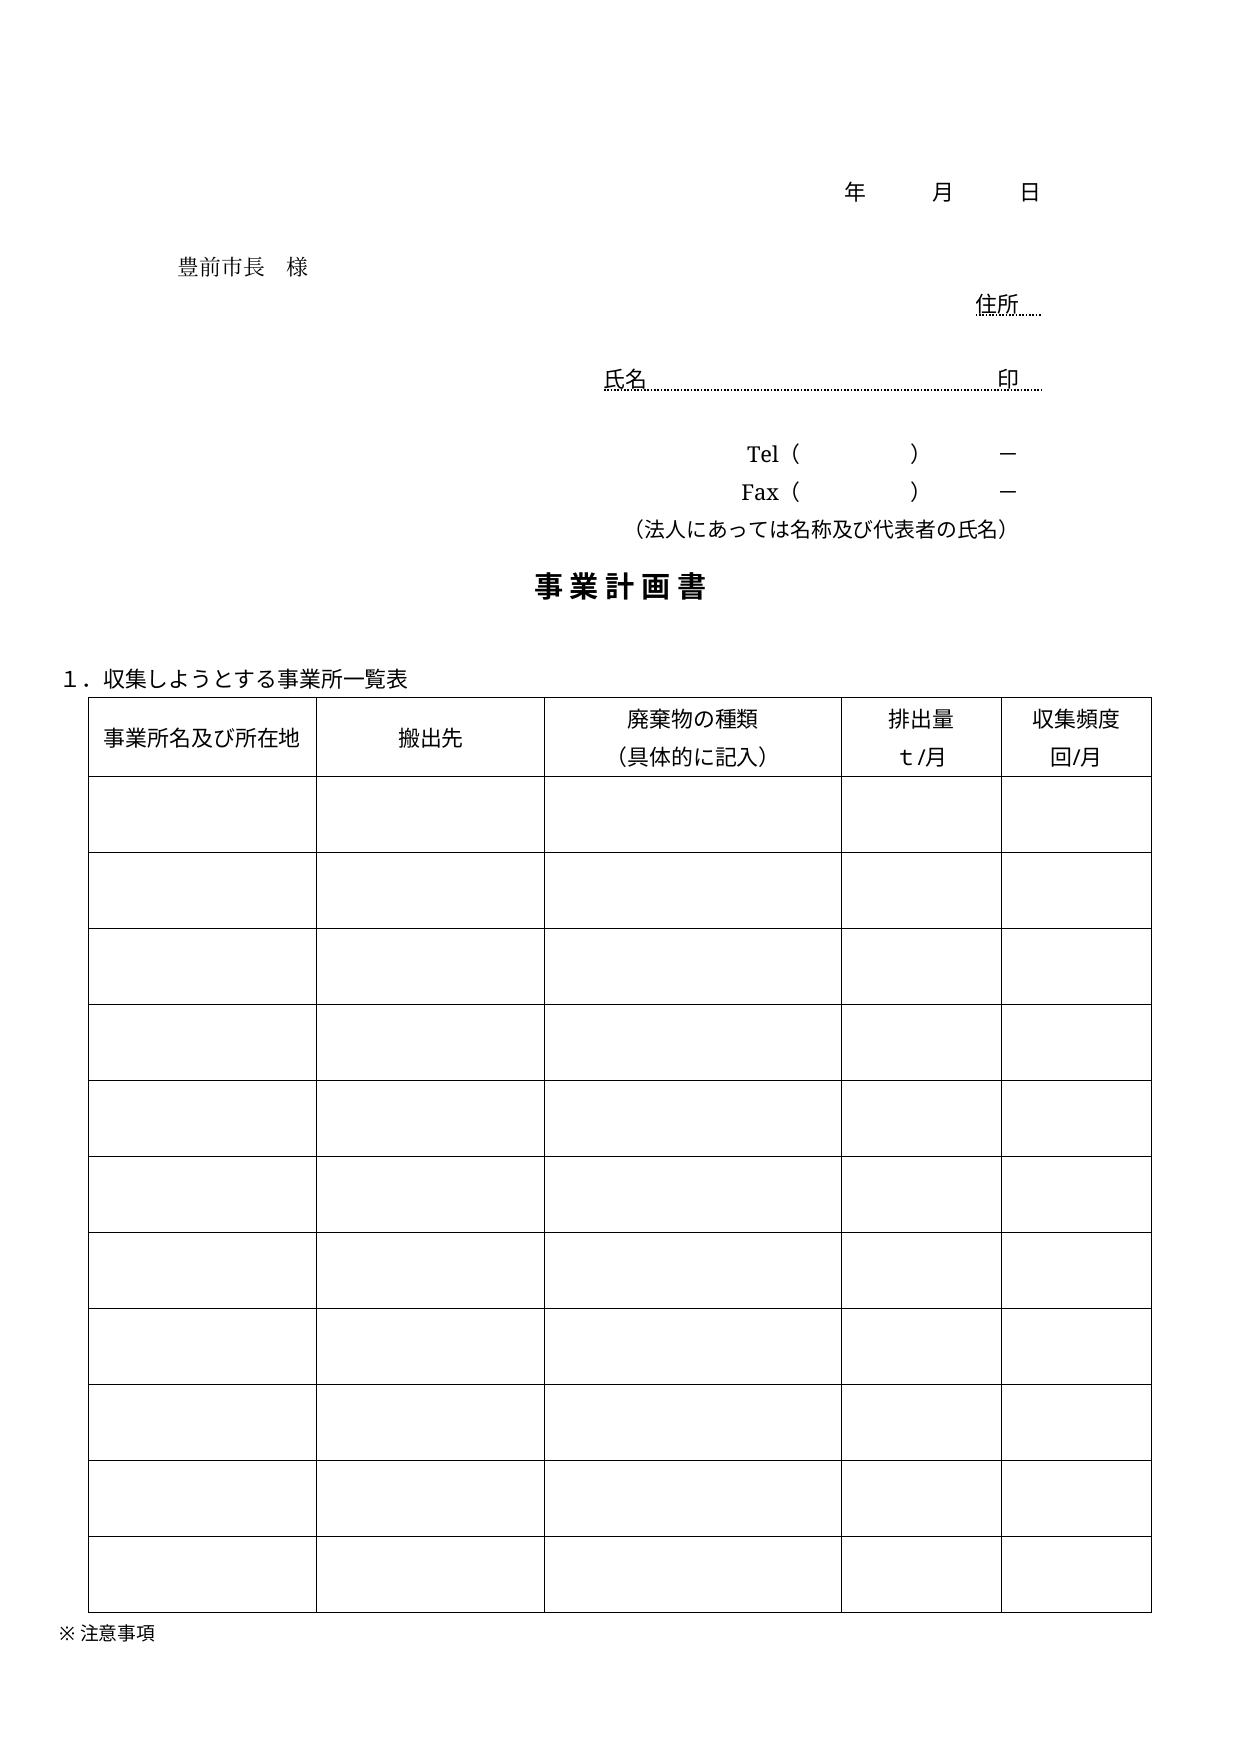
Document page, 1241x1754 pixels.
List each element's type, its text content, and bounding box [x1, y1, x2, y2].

text 氏名 印 [177, 359, 1019, 397]
table_cell [842, 1537, 1001, 1612]
table_cell [842, 929, 1001, 1004]
table_cell [89, 777, 316, 852]
table_cell [317, 853, 544, 928]
table_cell [545, 1157, 841, 1232]
table_cell [545, 853, 841, 928]
table_cell [1002, 1081, 1151, 1156]
table_cell [1002, 929, 1151, 1004]
table_cell [1002, 1461, 1151, 1536]
table_cell [1002, 1537, 1151, 1612]
table_cell [842, 777, 1001, 852]
table_cell [1002, 853, 1151, 928]
text Tel（ ） － [177, 434, 1019, 472]
table_header 収集頻度 回/月 [1002, 698, 1151, 776]
table_cell [1002, 1385, 1151, 1460]
table_cell [545, 1537, 841, 1612]
table_header 排出量 ｔ/月 [842, 698, 1001, 776]
table_cell [317, 1461, 544, 1536]
text 年 月 日 [177, 172, 1041, 209]
table_cell [545, 1233, 841, 1308]
table_header 搬出先 [317, 698, 544, 776]
table_cell [317, 777, 544, 852]
table_cell [842, 1461, 1001, 1536]
text Fax（ ） － [177, 472, 1019, 509]
table_header 事業所名及び所在地 [89, 698, 316, 776]
table_cell [842, 1005, 1001, 1080]
text ※ 注意事項 [59, 1613, 1211, 1651]
table_cell [317, 1081, 544, 1156]
table_cell [89, 1537, 316, 1612]
table_cell [89, 1081, 316, 1156]
table_cell [545, 777, 841, 852]
table_cell [545, 1461, 841, 1536]
table_cell [545, 1081, 841, 1156]
table_cell [89, 1385, 316, 1460]
table_cell [89, 1233, 316, 1308]
table_cell [1002, 1309, 1151, 1384]
table_cell [89, 1461, 316, 1536]
table_cell [545, 1005, 841, 1080]
table_cell [317, 1385, 544, 1460]
table_cell [1002, 1233, 1151, 1308]
table_cell [842, 1081, 1001, 1156]
text 住所 [177, 284, 1019, 322]
table_cell [89, 853, 316, 928]
table_cell [317, 1005, 544, 1080]
table_cell [89, 1157, 316, 1232]
table_header 廃棄物の種類 （具体的に記入） [545, 698, 841, 776]
text （法人にあっては名称及び代表者の氏名） [177, 509, 1019, 547]
table_cell [842, 1385, 1001, 1460]
table_cell [842, 1157, 1001, 1232]
table_cell [317, 1537, 544, 1612]
table_cell [842, 1309, 1001, 1384]
table_cell [545, 1309, 841, 1384]
table_cell [317, 1309, 544, 1384]
table_cell [89, 929, 316, 1004]
table_cell [89, 1309, 316, 1384]
table_cell [842, 853, 1001, 928]
text 事 業 計 画 書 [177, 547, 1063, 622]
table_cell [1002, 1157, 1151, 1232]
table_cell [317, 1233, 544, 1308]
table_cell [1002, 777, 1151, 852]
table_cell [317, 1157, 544, 1232]
table_cell [89, 1005, 316, 1080]
table_cell [317, 929, 544, 1004]
text 豊前市長 様 [177, 247, 1063, 284]
table_cell [545, 1385, 841, 1460]
text １．収集しようとする事業所一覧表 [59, 659, 1063, 697]
table_cell [1002, 1005, 1151, 1080]
table_cell [842, 1233, 1001, 1308]
table_cell [545, 929, 841, 1004]
